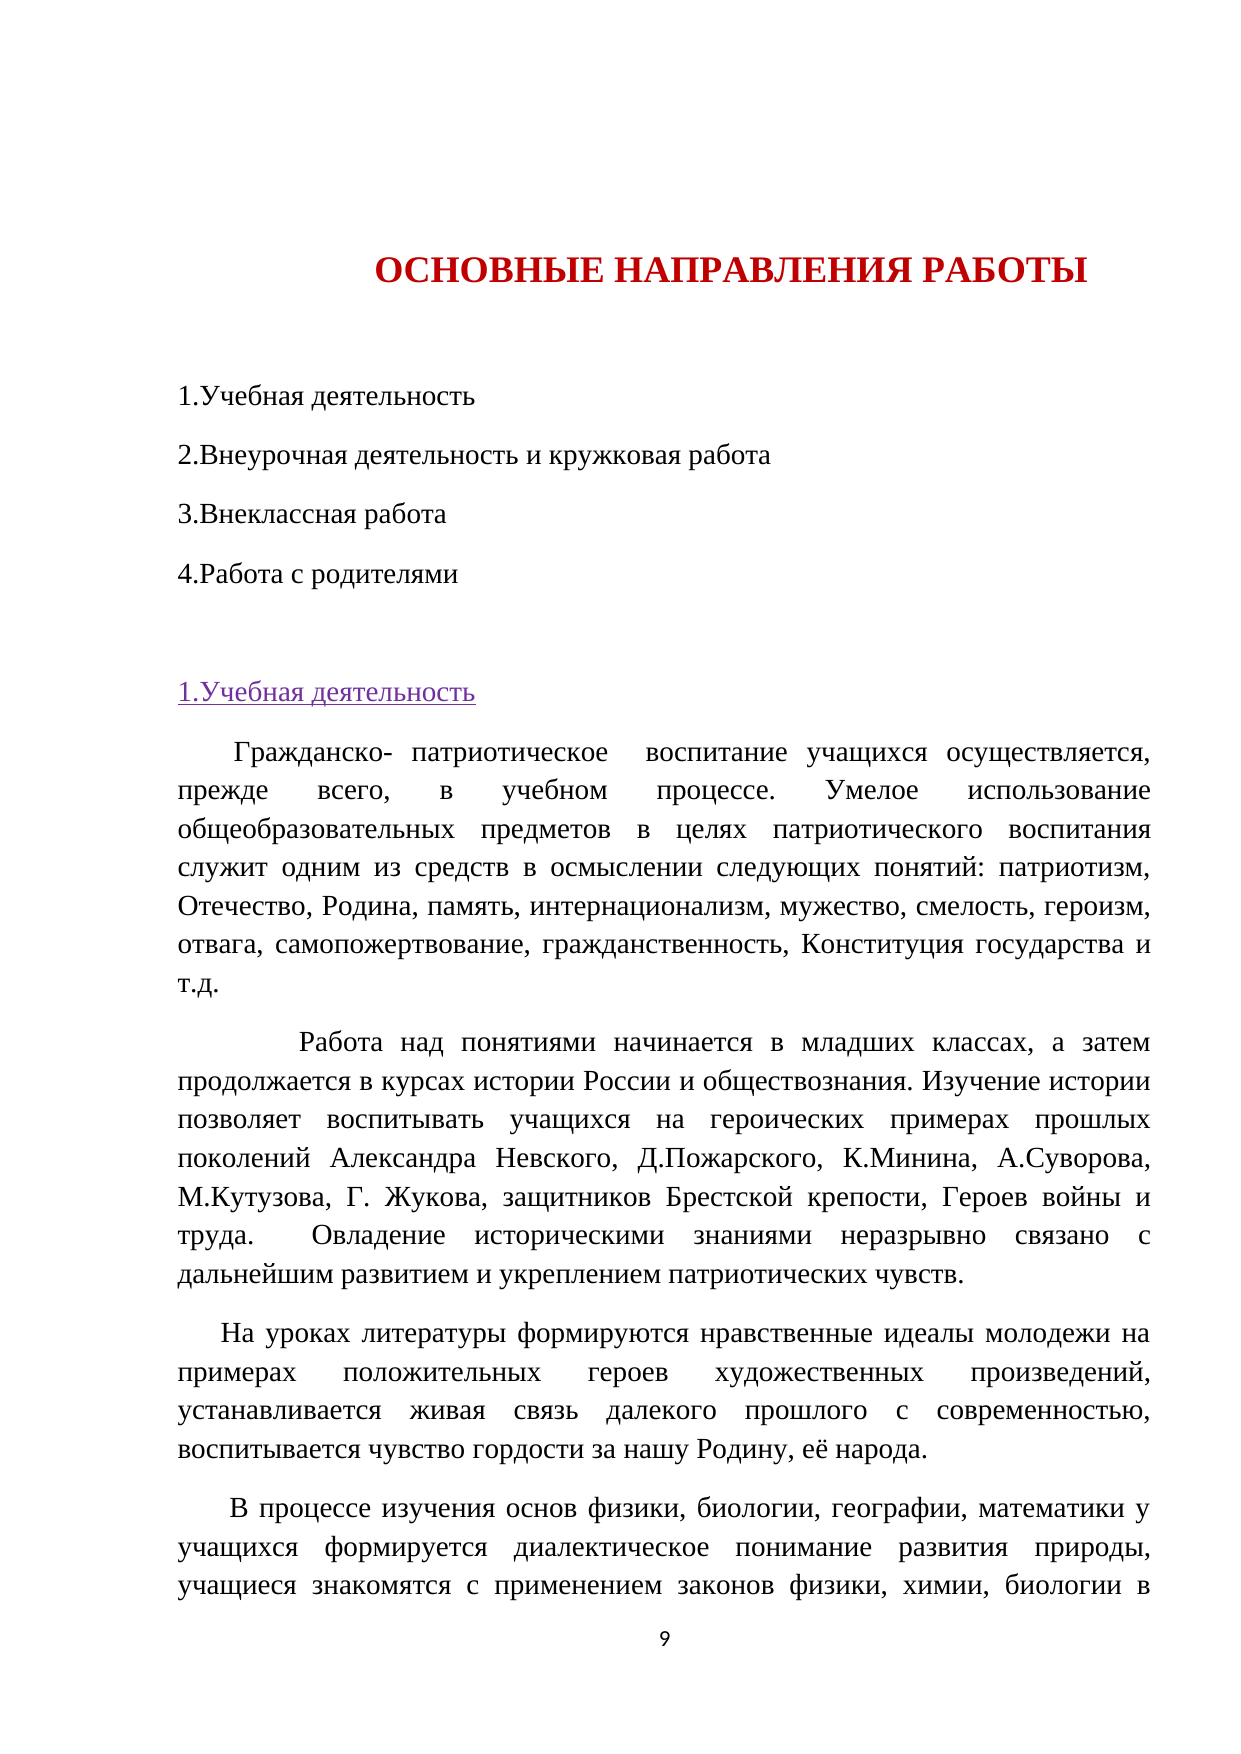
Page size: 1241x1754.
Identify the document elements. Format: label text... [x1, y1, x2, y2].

text 4.Работа с родителями [177, 556, 1152, 589]
text Гражданско- патриотическое воспитание учащихся осуществляется, прежде всего, в учебном процессе. Умелое использование общеобразовательных предметов в целях патриотического воспитания служит одним из средств в осмыслении следующих понятий: патриотизм, Отечество, Родина, память, интернационализм, мужество, смелость, героизм, отвага, самопожертвование, гражданственность, Конституция государства и т.д. [177, 734, 1152, 999]
text Работа над понятиями начинается в младших классах, а затем продолжается в курсах истории России и обществознания. Изучение истории позволяет воспитывать учащихся на героических примерах прошлых поколений Александра Невского, Д.Пожарского, К.Минина, А.Суворова, М.Кутузова, Г. Жукова, защитников Брестской крепости, Героев войны и труда. Овладение историческими знаниями неразрывно связано с дальнейшим развитием и укреплением патриотических чувств. [177, 1024, 1152, 1289]
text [177, 1490, 1152, 1601]
text 3.Внеклассная работа [177, 496, 1152, 530]
text 1.Учебная деятельность [177, 378, 1152, 411]
text На уроках литературы формируются нравственные идеалы молодежи на примерах положительных героев художественных произведений, устанавливается живая связь далекого прошлого с современностью, воспитывается чувство гордости за нашу Родину, её народа. [177, 1315, 1152, 1464]
text 2.Внеурочная деятельность и кружковая работа [177, 437, 1152, 471]
text ОСНОВНЫЕ НАПРАВЛЕНИЯ РАБОТЫ [177, 248, 1152, 291]
text 1.Учебная деятельность [177, 674, 1152, 708]
